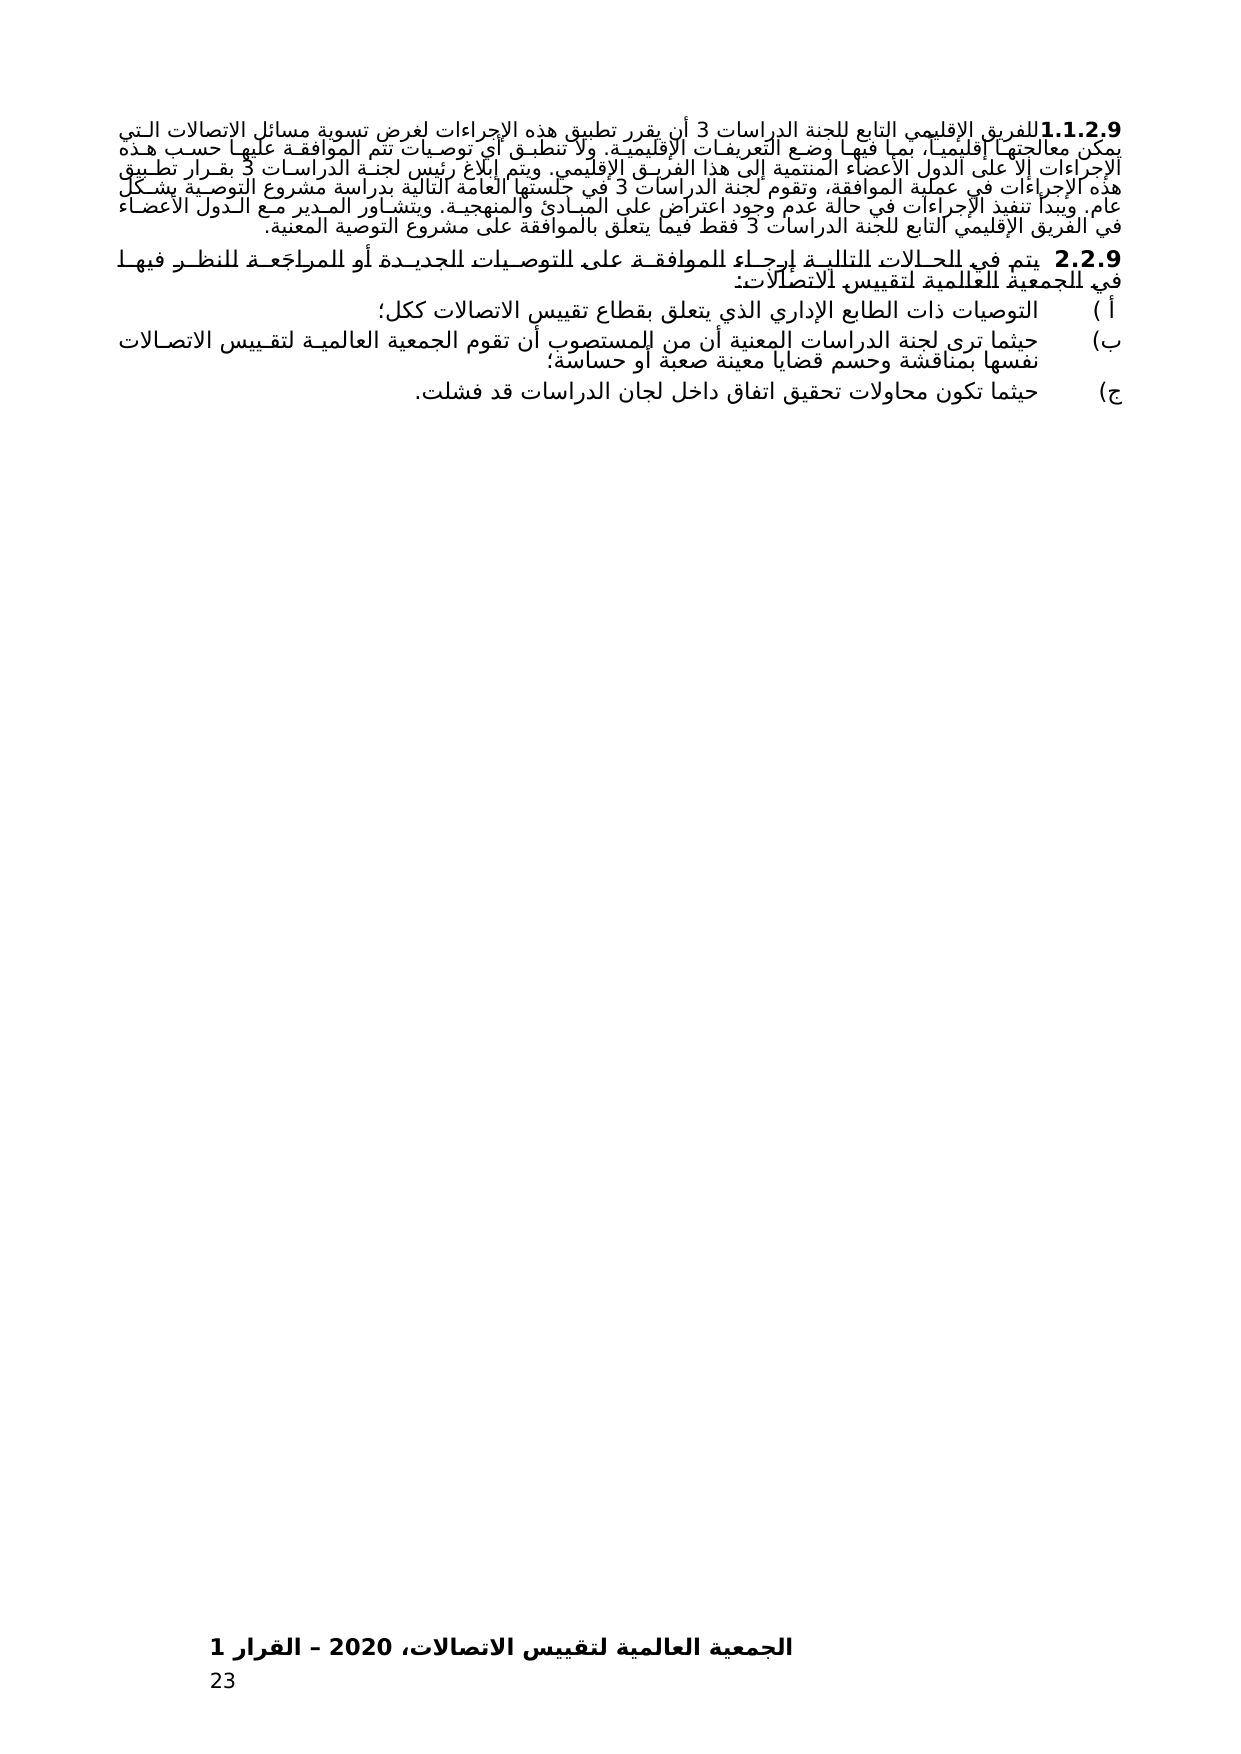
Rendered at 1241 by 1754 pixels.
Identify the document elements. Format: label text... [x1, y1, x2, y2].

text ب) حيثما ترى لجنة الدراسات المعنية أن من المستصوب أن تقوم الجمعية العالمية لتقييس الاتصالات نفسها بمناقشة وحسم قضايا معينة صعبة أو حساسة؛ [118, 331, 1122, 374]
text 1.1.2.9 للفريق الإقليمي التابع للجنة الدراسات 3 أن يقرر تطبيق هذه الإجراءات لغرض تسوية مسائل الاتصالات التي يمكن معالجتها إقليمياً، بما فيها وضع التعريفات الإقليمية. ولا تنطبق أي توصيات تتم الموافقة عليها حسب هذه الإجراءات إلا على الدول الأعضاء المنتمية إلى هذا الفريق الإقليمي. ويتم إبلاغ رئيس لجنة الدراسات 3 بقرار تطبيق هذه الإجراءات في عملية الموافقة، وتقوم لجنة الدراسات 3 في جلستها العامة التالية بدراسة مشروع التوصية بشكل عام. ويبدأ تنفيذ الإجراءات في حالة عدم وجود اعتراض على المبادئ والمنهجية. ويتشاور المدير مع الدول الأعضاء في الفريق الإقليمي التابع للجنة الدراسات 3 فقط فيما يتعلق بالموافقة على مشروع التوصية المعنية. [118, 122, 1122, 238]
text ج) حيثما تكون محاولات تحقيق اتفاق داخل لجان الدراسات قد فشلت. [118, 382, 973, 403]
text 2.2.9 يتم في الحالات التالية إرجاء الموافقة على التوصيات الجديدة أو المراجَعة للنظر فيها في الجمعية العالمية لتقييس الاتصالات: [118, 251, 1122, 293]
text أ ) التوصيات ذات الطابع الإداري الذي يتعلق بقطاع تقييس الاتصالات ككل؛ [118, 302, 682, 323]
text أ ) التوصيات ذات الطابع الإداري الذي يتعلق بقطاع تقييس الاتصالات ككل؛ [672, 302, 1028, 323]
